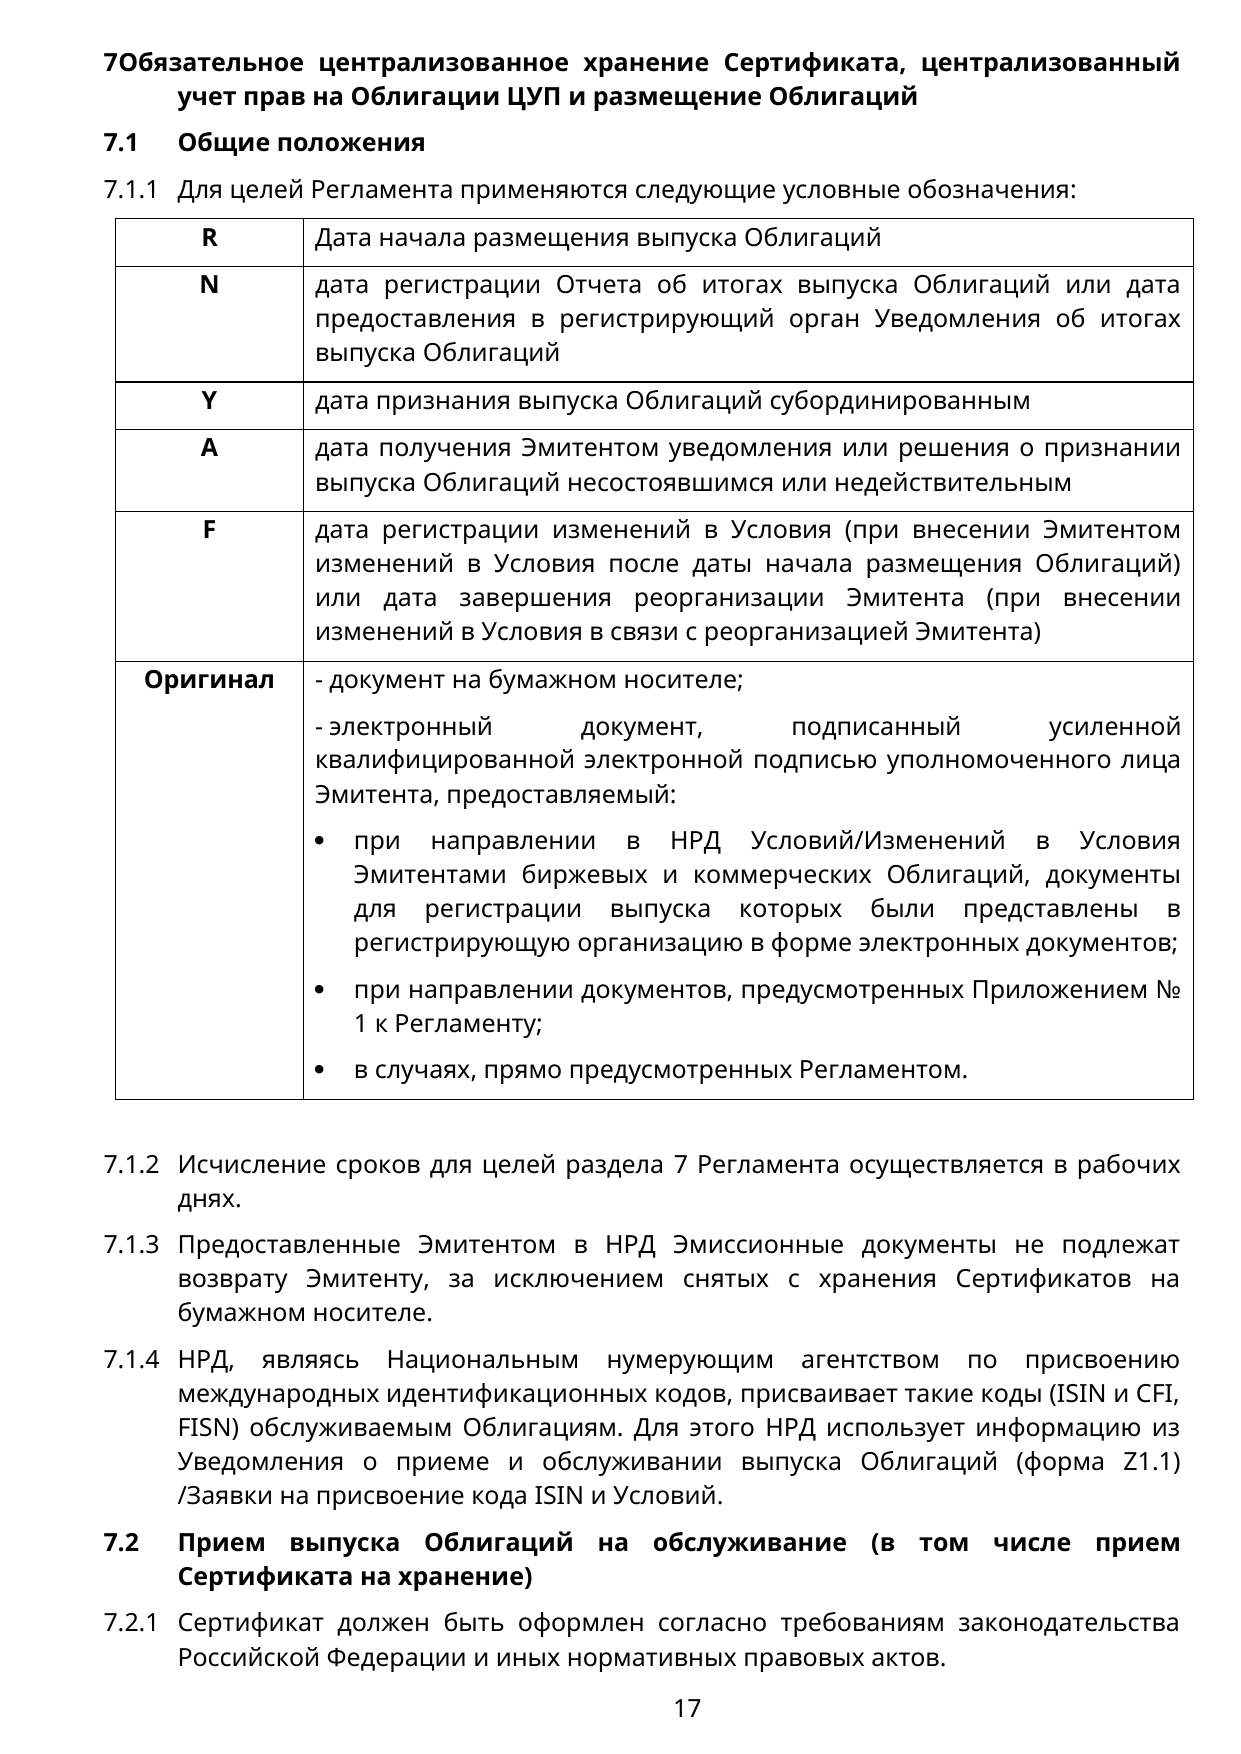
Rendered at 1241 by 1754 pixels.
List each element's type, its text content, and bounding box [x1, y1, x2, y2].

table_cell A [116, 430, 303, 511]
list НРД, являясь Национальным нумерующим агентством по присвоению международных идентификационных кодов, присваивает такие коды (ISIN и CFI, FISN) обслуживаемым Облигациям. Для этого НРД использует информацию из Уведомления о приеме и обслуживании выпуска Облигаций (форма Z1.1) /Заявки на присвоение кода ISIN и Условий. [103, 1342, 1181, 1512]
subtitle Обязательное централизованное хранение Сертификата, централизованный учет прав на Облигации ЦУП и размещение Облигаций [103, 44, 1181, 112]
table_header R [116, 219, 303, 266]
list Для целей Регламента применяются следующие условные обозначения: [103, 172, 1181, 206]
table_cell дата регистрации изменений в Условия (при внесении Эмитентом изменений в Условия после даты начала размещения Облигаций) или дата завершения реорганизации Эмитента (при внесении изменений в Условия в связи с реорганизацией Эмитента) [304, 512, 1193, 661]
table_cell дата признания выпуска Облигаций субординированным [304, 383, 1193, 429]
list Прием выпуска Облигаций на обслуживание (в том числе прием Сертификата на хранение) [103, 1524, 1181, 1593]
table_cell дата получения Эмитентом уведомления или решения о признании выпуска Облигаций несостоявшимся или недействительным [304, 430, 1193, 511]
table_cell дата регистрации Отчета об итогах выпуска Облигаций или дата предоставления в регистрирующий орган Уведомления об итогах выпуска Облигаций [304, 267, 1193, 381]
table_cell N [116, 267, 303, 381]
table_cell - документ на бумажном носителе; - электронный документ, подписанный усиленной квалифицированной электронной подписью уполномоченного лица Эмитента, предоставляемый: при направлении в НРД Условий/Изменений в Условия Эмитентами биржевых и коммерческих Облигаций, документы для регистрации выпуска которых были представлены в регистрирующую организацию в форме электронных документов; при направлении документов, предусмотренных Приложением № 1 к Регламенту; в случаях, прямо предусмотренных Регламентом. [304, 662, 1193, 1099]
table_header Дата начала размещения выпуска Облигаций [304, 219, 1193, 266]
list Сертификат должен быть оформлен согласно требованиям законодательства Российской Федерации и иных нормативных правовых актов. [103, 1605, 1181, 1673]
list Исчисление сроков для целей раздела 7 Регламента осуществляется в рабочих днях. [103, 1146, 1181, 1214]
list Предоставленные Эмитентом в НРД Эмиссионные документы не подлежат возврату Эмитенту, за исключением снятых с хранения Сертификатов на бумажном носителе. [103, 1227, 1181, 1329]
list Общие положения [103, 125, 1181, 159]
table_cell Y [116, 383, 303, 429]
table_cell Оригинал [116, 662, 303, 1099]
table_cell F [116, 512, 303, 661]
